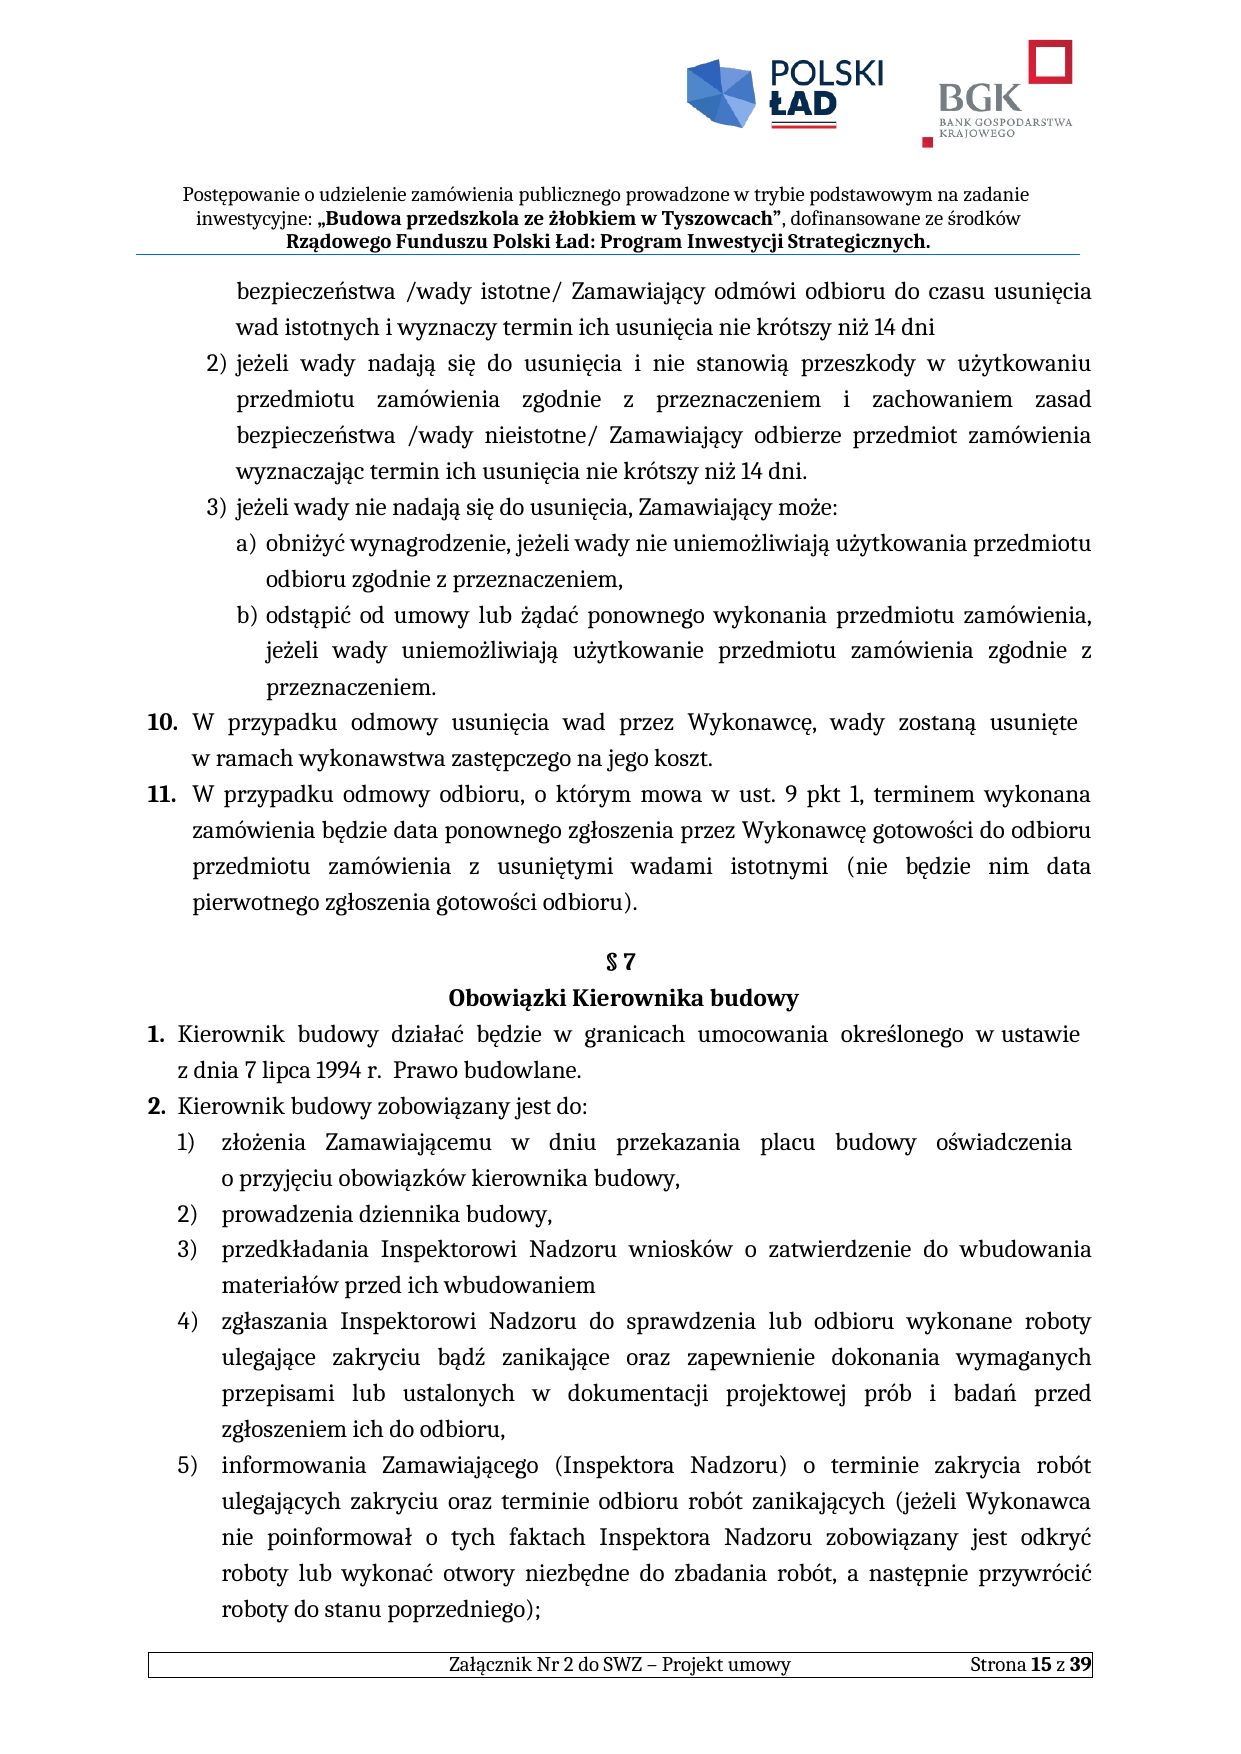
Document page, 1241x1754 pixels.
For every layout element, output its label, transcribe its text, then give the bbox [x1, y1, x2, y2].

list przedkładania Inspektorowi Nadzoru wniosków o zatwierdzenie do wbudowania materiałów przed ich wbudowaniem [177, 1235, 1093, 1300]
list jeżeli wady nadają się do usunięcia i nie stanowią przeszkody w użytkowaniu przedmiotu zamówienia zgodnie z przeznaczeniem i zachowaniem zasad bezpieczeństwa /wady nieistotne/ Zamawiający odbierze przedmiot zamówienia wyznaczając termin ich usunięcia nie krótszy niż 14 dni. [207, 349, 1093, 486]
picture [675, 27, 1093, 158]
text § 7 [148, 948, 1093, 977]
list Kierownik budowy działać będzie w granicach umocowania określonego w ustawie z dnia 7 lipca 1994 r. Prawo budowlane. [148, 1020, 1093, 1084]
list W przypadku odmowy odbioru, o którym mowa w ust. 9 pkt 1, terminem wykonana zamówienia będzie data ponownego zgłoszenia przez Wykonawcę gotowości do odbioru przedmiotu zamówienia z usuniętymi wadami istotnymi (nie będzie nim data pierwotnego zgłoszenia gotowości odbioru). [148, 780, 1093, 917]
list Obowiązki Kierownika budowy [156, 984, 1093, 1013]
list jeżeli wady nie nadają się do usunięcia, Zamawiający może: [207, 493, 1093, 521]
list złożenia Zamawiającemu w dniu przekazania placu budowy oświadczenia o przyjęciu obowiązków kierownika budowy, [177, 1128, 1093, 1192]
list prowadzenia dziennika budowy, [177, 1199, 1093, 1228]
list informowania Zamawiającego (Inspektora Nadzoru) o terminie zakrycia robót ulegających zakryciu oraz terminie odbioru robót zanikających (jeżeli Wykonawca nie poinformował o tych faktach Inspektora Nadzoru zobowiązany jest odkryć roboty lub wykonać otwory niezbędne do zbadania robót, a następnie przywrócić roboty do stanu poprzedniego); [177, 1451, 1093, 1623]
list Kierownik budowy zobowiązany jest do: [148, 1092, 1093, 1120]
list obniżyć wynagrodzenie, jeżeli wady nie uniemożliwiają użytkowania przedmiotu odbioru zgodnie z przeznaczeniem, [236, 529, 1093, 593]
list odstąpić od umowy lub żądać ponownego wykonania przedmiotu zamówienia, jeżeli wady uniemożliwiają użytkowanie przedmiotu zamówienia zgodnie z przeznaczeniem. [236, 601, 1093, 701]
list W przypadku odmowy usunięcia wad przez Wykonawcę, wady zostaną usunięte w ramach wykonawstwa zastępczego na jego koszt. [148, 708, 1093, 773]
list zgłaszania Inspektorowi Nadzoru do sprawdzenia lub odbioru wykonane roboty ulegające zakryciu bądź zanikające oraz zapewnienie dokonania wymaganych przepisami lub ustalonych w dokumentacji projektowej prób i badań przed zgłoszeniem ich do odbioru, [177, 1307, 1093, 1444]
